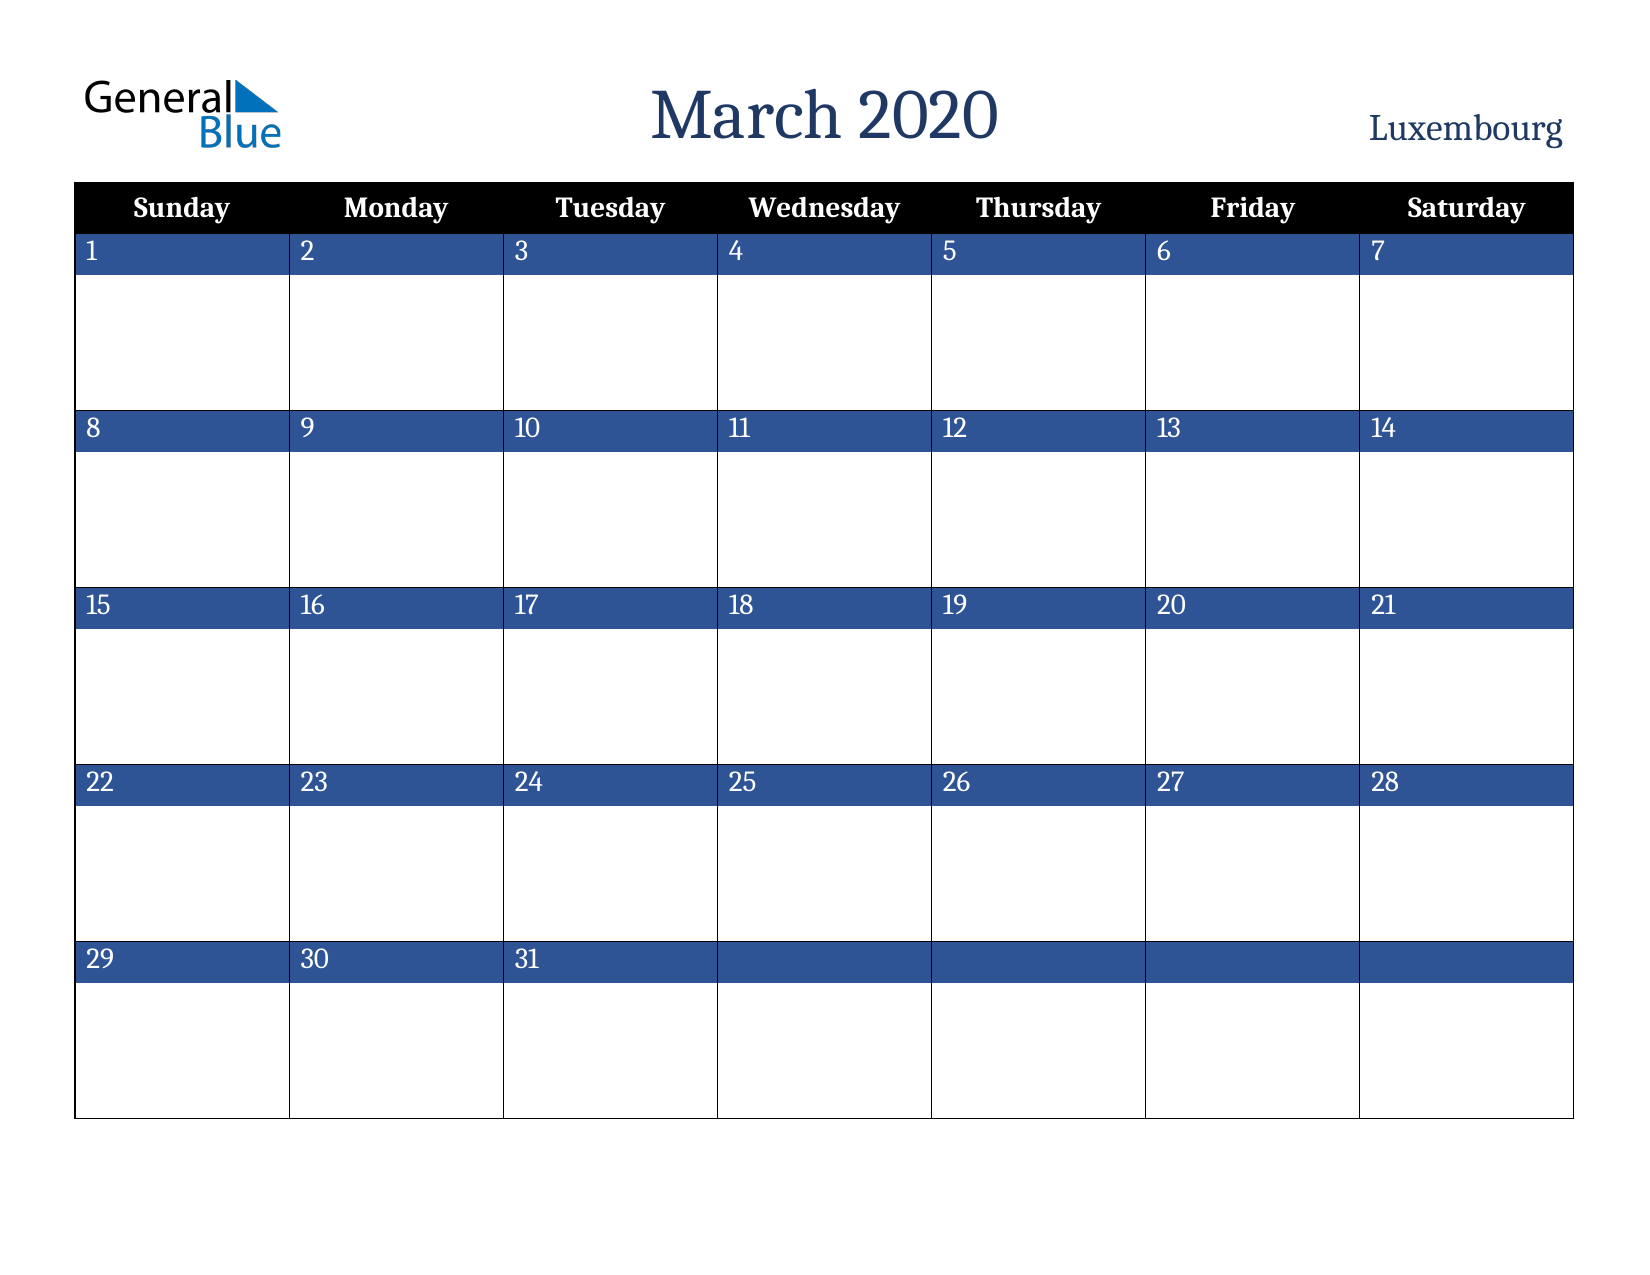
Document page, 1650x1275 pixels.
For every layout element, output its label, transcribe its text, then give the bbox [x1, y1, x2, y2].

table_cell 19 [932, 588, 1145, 629]
table_cell [290, 629, 503, 764]
table_cell [932, 629, 1145, 764]
table_cell 30 [290, 942, 503, 983]
table_cell [718, 275, 931, 410]
table_cell Friday [1146, 183, 1359, 233]
table_cell [932, 983, 1145, 1118]
table_cell 12 [932, 411, 1145, 452]
table_cell 8 [76, 411, 289, 452]
table_cell 22 [76, 765, 289, 806]
table_cell 28 [1360, 765, 1573, 806]
table_cell [504, 629, 717, 764]
picture [85, 80, 281, 148]
table_cell [290, 983, 503, 1118]
table_cell 9 [290, 411, 503, 452]
table_cell 15 [76, 588, 289, 629]
table_cell [504, 983, 717, 1118]
table_cell 31 [504, 942, 717, 983]
table_cell Saturday [1360, 183, 1573, 233]
table_cell 27 [1146, 765, 1359, 806]
table_cell [932, 806, 1145, 941]
table_cell [76, 452, 289, 587]
table_cell 23 [290, 765, 503, 806]
table_cell 10 [504, 411, 717, 452]
table_cell Sunday [76, 183, 289, 233]
table_cell [718, 983, 931, 1118]
table_cell [1146, 275, 1359, 410]
table_cell 29 [76, 942, 289, 983]
table_cell [290, 806, 503, 941]
table_header Luxembourg [1146, 75, 1574, 182]
table_cell 2 [290, 234, 503, 275]
table_cell 6 [1146, 234, 1359, 275]
table_cell Tuesday [504, 183, 717, 233]
table_cell Wednesday [718, 183, 931, 233]
table_cell [1360, 942, 1573, 983]
table_cell 17 [504, 588, 717, 629]
table_cell 7 [1360, 234, 1573, 275]
table_cell 21 [1360, 588, 1573, 629]
table_cell [1146, 629, 1359, 764]
table_cell [76, 983, 289, 1118]
table_cell 5 [932, 234, 1145, 275]
table_cell [76, 806, 289, 941]
table_cell 26 [932, 765, 1145, 806]
table_cell [504, 275, 717, 410]
table_cell [1360, 452, 1573, 587]
table_cell 14 [1360, 411, 1573, 452]
table_cell [932, 452, 1145, 587]
table_cell [290, 452, 503, 587]
table_cell [76, 629, 289, 764]
table_cell [1360, 983, 1573, 1118]
table_cell Monday [290, 183, 503, 233]
table_header [75, 75, 503, 182]
table_cell 18 [718, 588, 931, 629]
table_cell 25 [718, 765, 931, 806]
table_cell [718, 629, 931, 764]
table_cell [1360, 629, 1573, 764]
table_cell Thursday [932, 183, 1145, 233]
table_cell [504, 452, 717, 587]
table_cell [718, 452, 931, 587]
table_cell [1146, 942, 1359, 983]
table_cell [1146, 983, 1359, 1118]
table_cell 20 [1146, 588, 1359, 629]
table_cell 11 [718, 411, 931, 452]
table_cell [504, 806, 717, 941]
table_cell [1146, 806, 1359, 941]
table_cell [76, 275, 289, 410]
table_cell 1 [76, 234, 289, 275]
table_cell 13 [1146, 411, 1359, 452]
table_cell [718, 806, 931, 941]
table_cell [1146, 452, 1359, 587]
table_header March 2020 [503, 75, 1146, 182]
table_cell [932, 942, 1145, 983]
table_cell [718, 942, 931, 983]
table_cell 3 [504, 234, 717, 275]
table_cell [1360, 275, 1573, 410]
table_cell 24 [504, 765, 717, 806]
table_cell 4 [718, 234, 931, 275]
table_cell 16 [290, 588, 503, 629]
table_cell [1360, 806, 1573, 941]
table_cell [932, 275, 1145, 410]
table_cell [290, 275, 503, 410]
